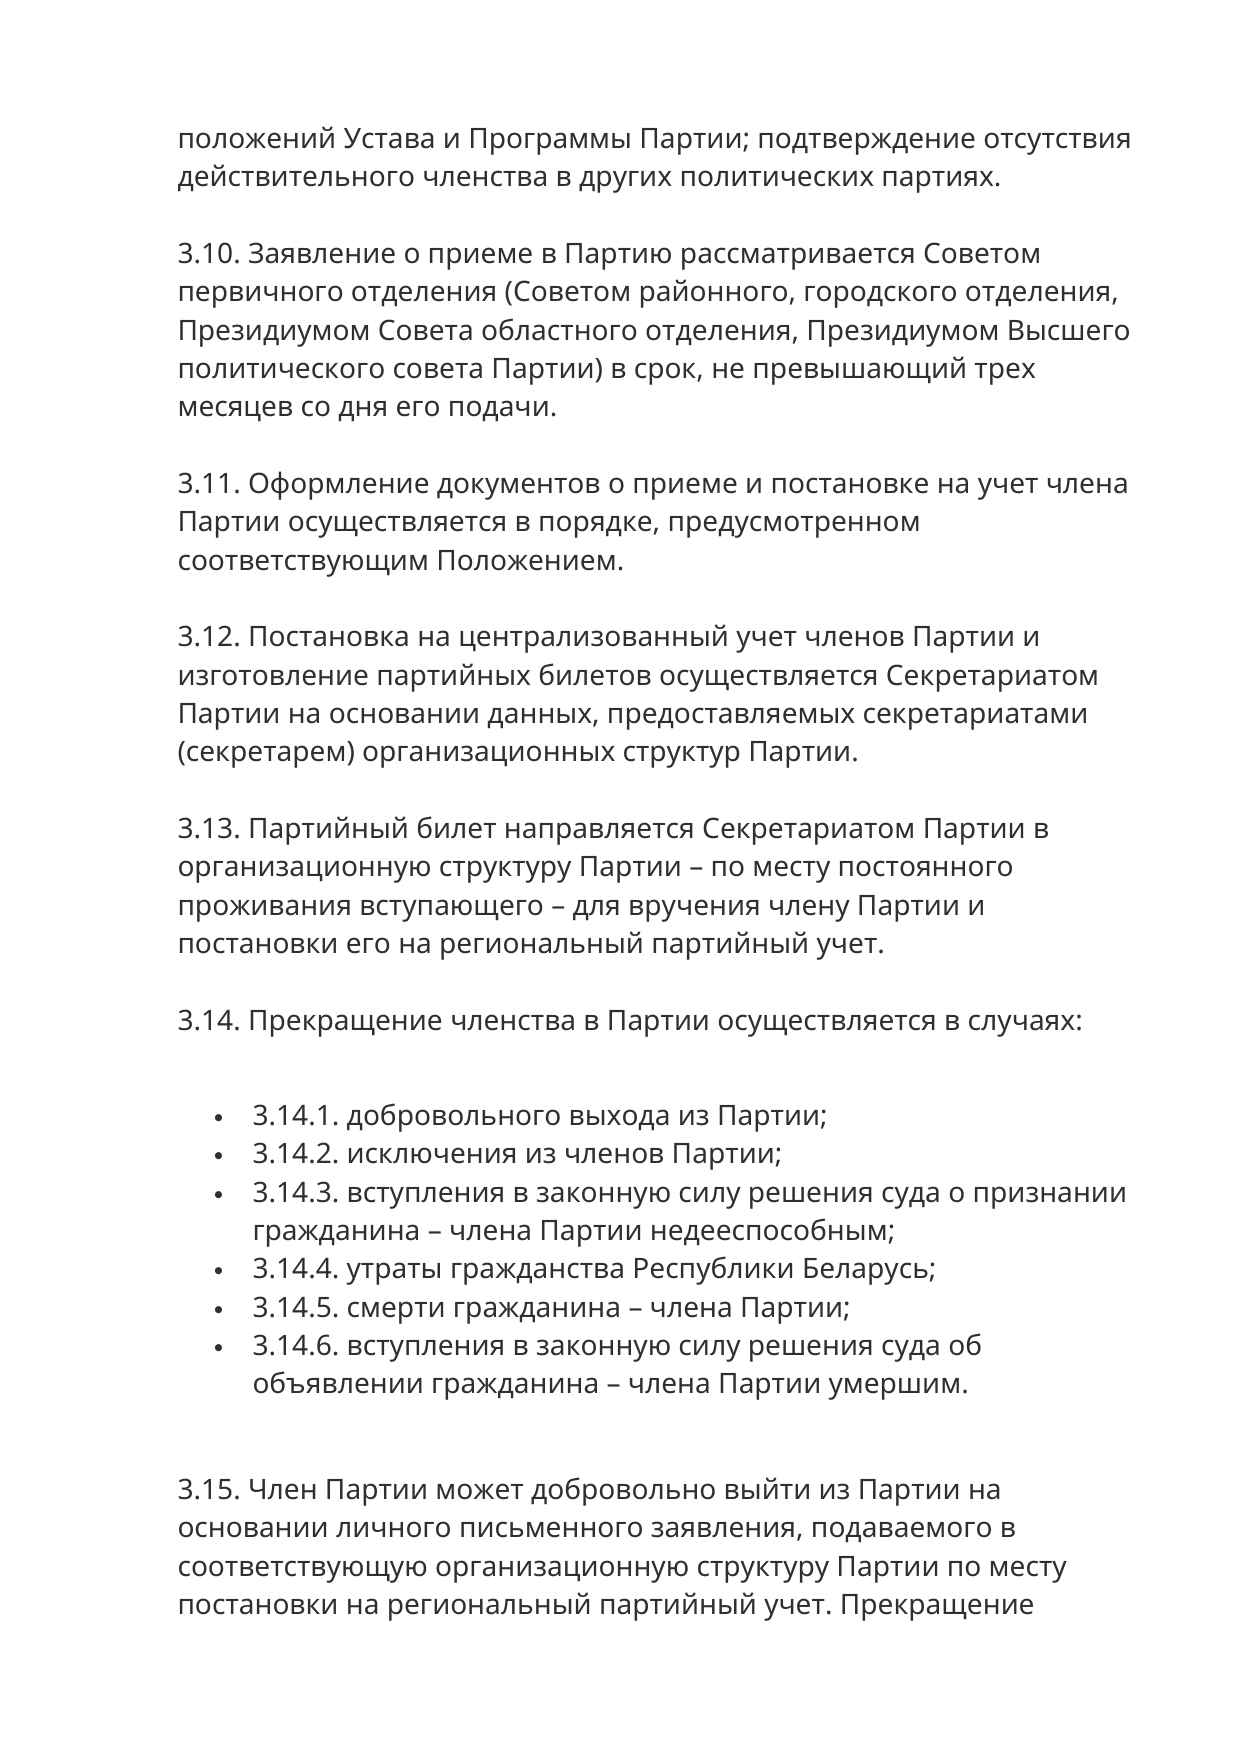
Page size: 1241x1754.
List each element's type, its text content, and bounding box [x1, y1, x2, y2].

list 3.14.3. вступления в законную силу решения суда о признании гражданина – члена Партии недееспособным; [215, 1172, 1152, 1249]
list 3.14.6. вступления в законную силу решения суда об объявлении гражданина – члена Партии умершим. [215, 1325, 1152, 1402]
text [177, 1431, 1152, 1623]
list 3.14.4. утраты гражданства Республики Беларусь; [215, 1249, 1152, 1287]
list 3.14.5. смерти гражданина – члена Партии; [215, 1287, 1152, 1325]
list 3.14.2. исключения из членов Партии; [215, 1134, 1152, 1172]
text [177, 118, 1152, 1066]
list 3.14.1. добровольного выхода из Партии; [215, 1095, 1152, 1134]
